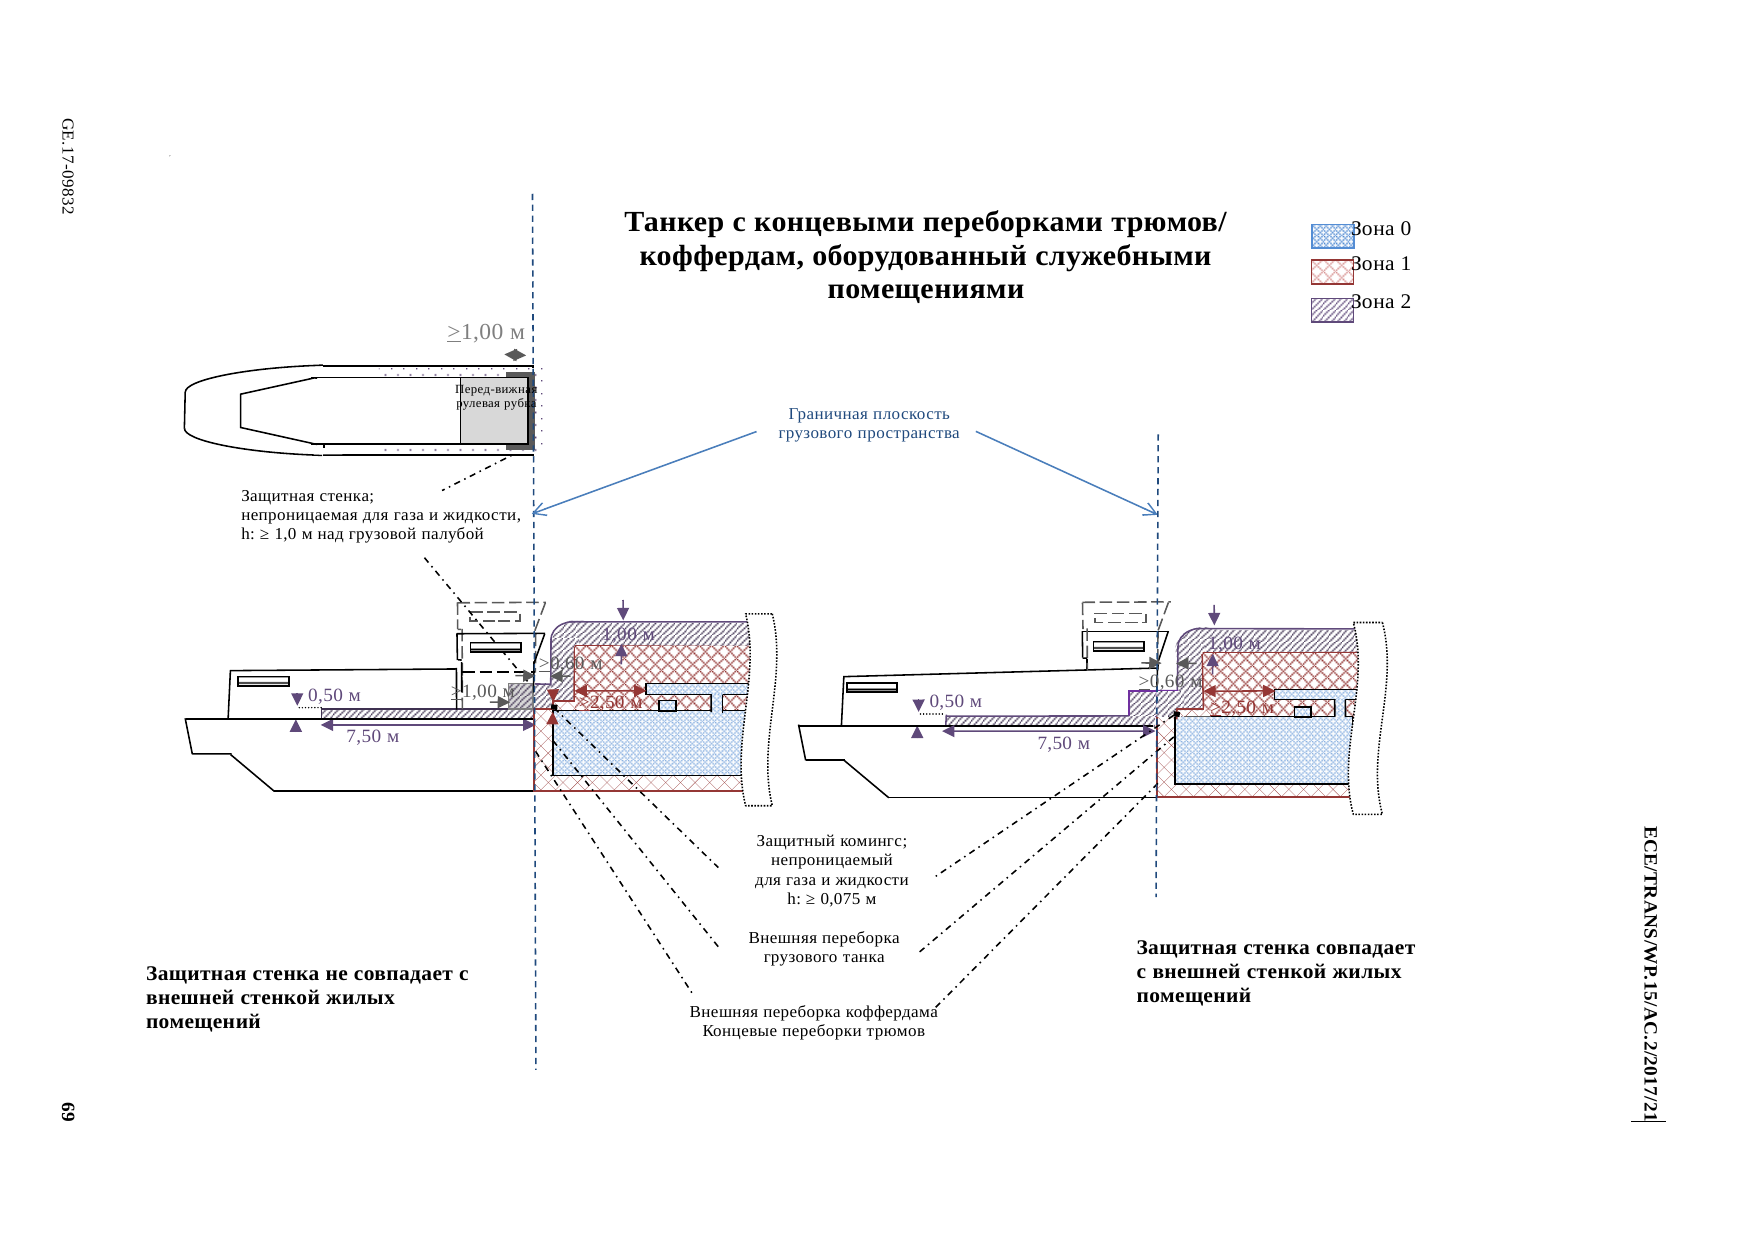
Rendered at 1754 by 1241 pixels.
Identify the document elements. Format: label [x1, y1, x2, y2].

picture [575, 692, 710, 710]
picture [509, 684, 532, 708]
picture [1295, 708, 1310, 716]
picture [1175, 638, 1179, 660]
picture [554, 684, 747, 775]
picture [471, 643, 520, 651]
picture [1094, 642, 1143, 650]
picture [1312, 299, 1353, 321]
picture [848, 684, 896, 691]
picture [1347, 700, 1355, 716]
picture [322, 710, 533, 718]
picture [239, 677, 288, 685]
picture [1313, 225, 1353, 247]
picture [534, 623, 749, 708]
picture [378, 368, 532, 377]
picture [947, 630, 1357, 727]
picture [723, 695, 747, 710]
picture [1204, 692, 1334, 716]
picture [575, 646, 749, 690]
picture [378, 368, 545, 454]
picture [1203, 653, 1358, 690]
picture [660, 701, 675, 710]
picture [1312, 261, 1353, 283]
picture [1176, 690, 1356, 783]
